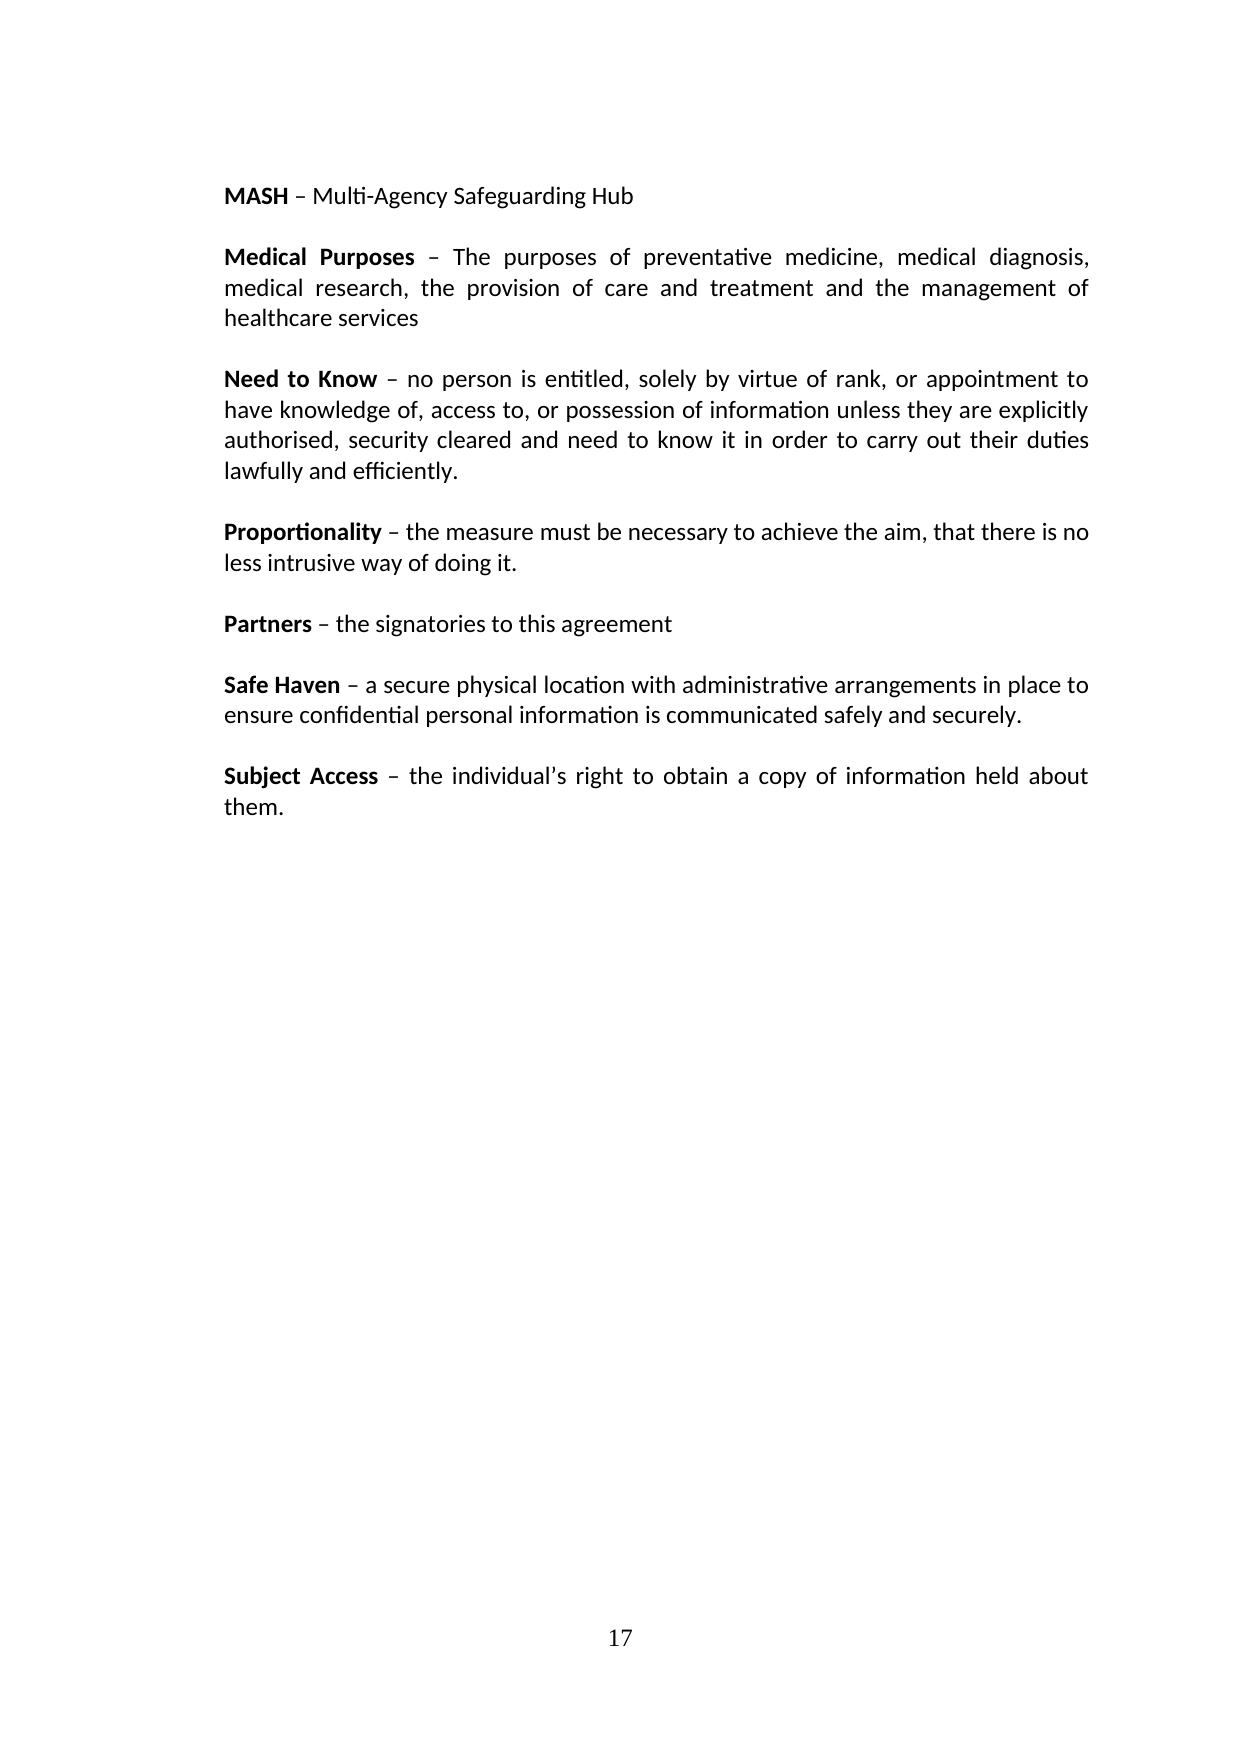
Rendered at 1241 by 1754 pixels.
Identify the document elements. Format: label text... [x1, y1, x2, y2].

text Medical Purposes – The purposes of preventative medicine, medical diagnosis, medical research, the provision of care and treatment and the management of healthcare services [135, 242, 1090, 333]
text MASH – Multi-Agency Safeguarding Hub [135, 181, 1090, 211]
text Safe Haven – a secure physical location with administrative arrangements in place to ensure confidential personal information is communicated safely and securely. [135, 669, 1090, 730]
text Partners – the signatories to this agreement [135, 608, 1090, 638]
text Need to Know – no person is entitled, solely by virtue of rank, or appointment to have knowledge of, access to, or possession of information unless they are explicitly authorised, security cleared and need to know it in order to carry out their duties lawfully and efficiently. [135, 364, 1090, 486]
text Subject Access – the individual’s right to obtain a copy of information held about them. [135, 760, 1090, 821]
text Proportionality – the measure must be necessary to achieve the aim, that there is no less intrusive way of doing it. [135, 516, 1090, 577]
